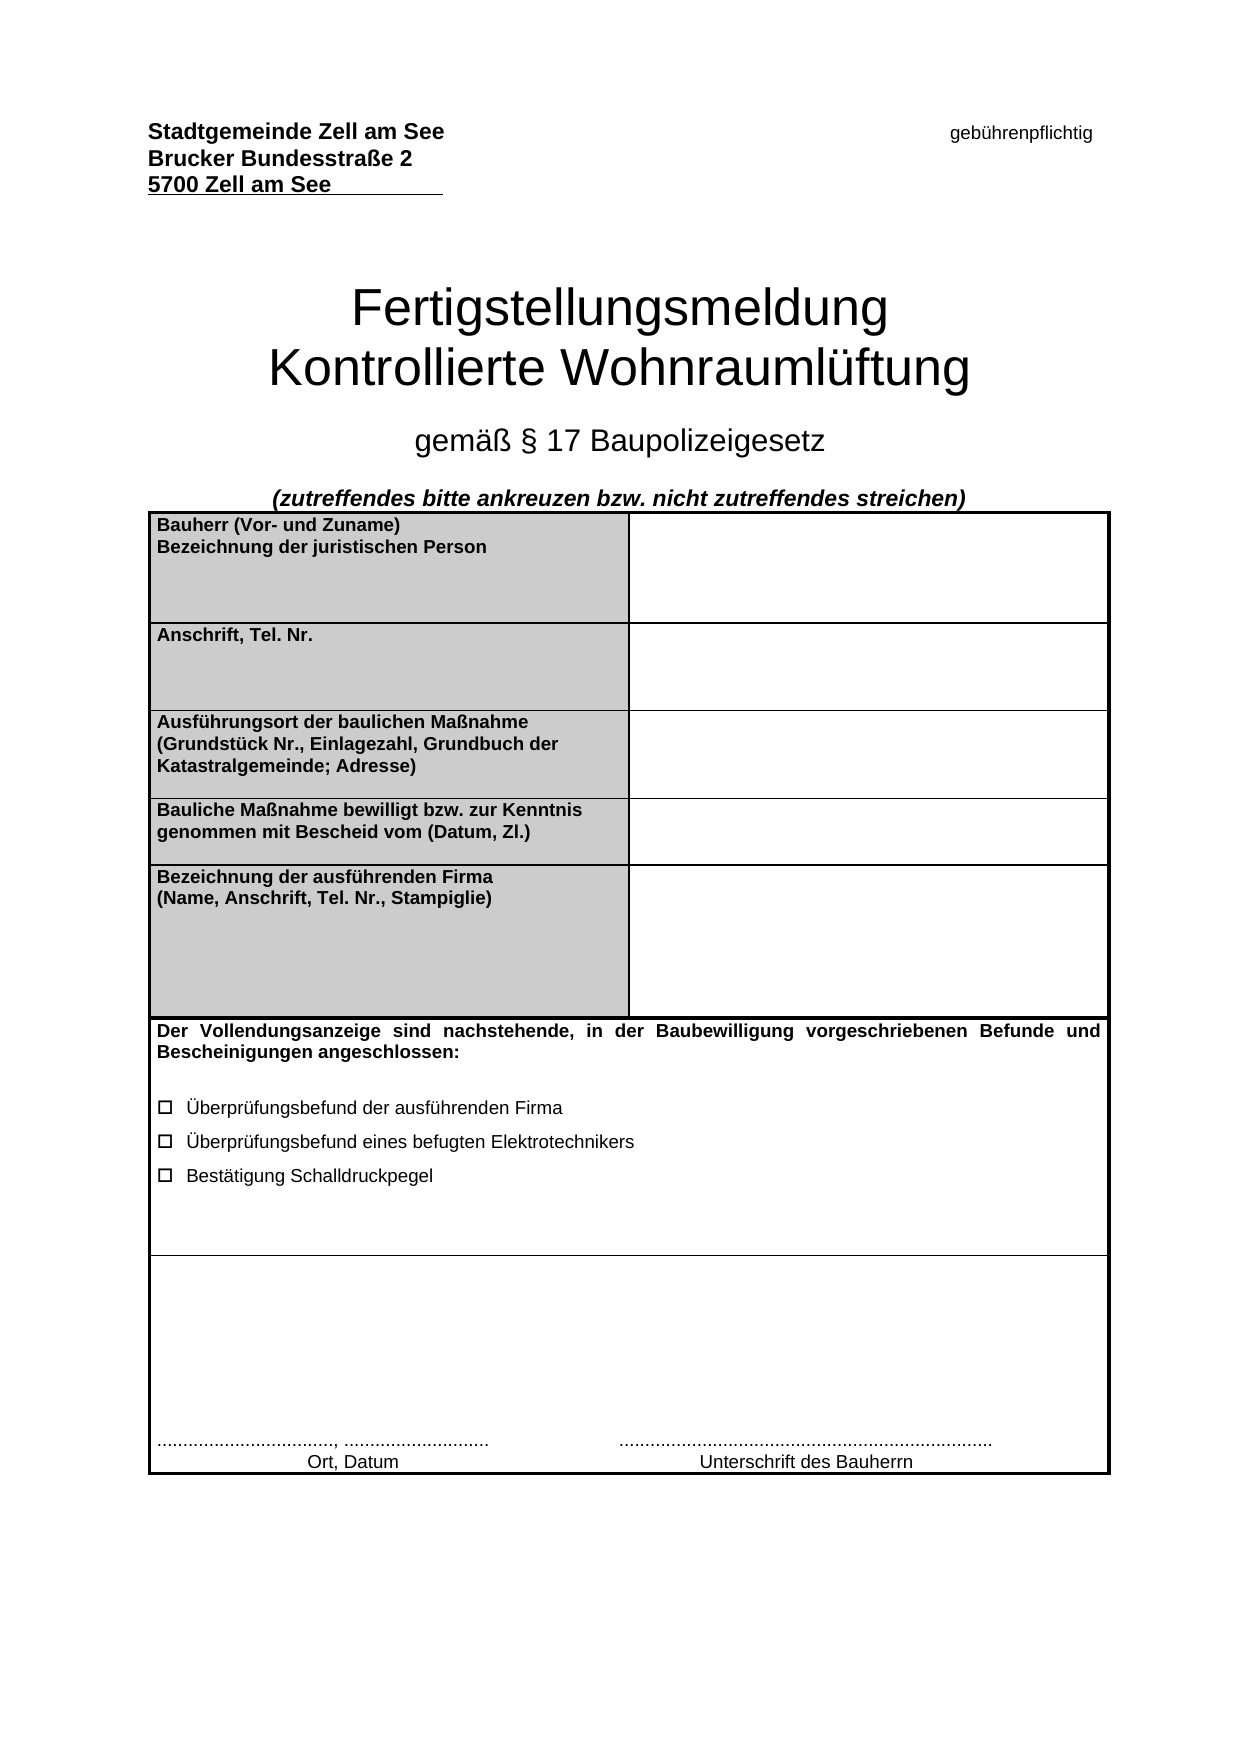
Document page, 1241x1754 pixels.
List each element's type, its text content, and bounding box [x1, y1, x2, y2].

table_cell .................................., ............................ ........................................................................ Ort, Datum Unterschrift des Bauherrn [151, 1256, 1107, 1472]
text 5700 Zell am See [148, 171, 1092, 197]
text Brucker Bundesstraße 2 [148, 144, 1092, 171]
text gemäß § 17 Baupolizeigesetz [148, 422, 1092, 458]
table_cell [630, 866, 1107, 1016]
table_cell Der Vollendungsanzeige sind nachstehende, in der Baubewilligung vorgeschriebenen Befunde und Bescheinigungen angeschlossen: Überprüfungsbefund der ausführenden Firma Überprüfungsbefund eines befugten Elektrotechnikers Bestätigung Schalldruckpegel [151, 1020, 1107, 1255]
text Fertigstellungsmeldung [148, 276, 1092, 336]
subtitle Stadtgemeinde Zell am See gebührenpflichtig [148, 118, 1092, 144]
table_header [630, 514, 1107, 622]
table_cell [630, 799, 1107, 864]
table_header Bauherr (Vor- und Zuname) Bezeichnung der juristischen Person [151, 514, 628, 622]
text Kontrollierte Wohnraumlüftung [148, 336, 1092, 396]
table_cell Anschrift, Tel. Nr. [151, 624, 628, 710]
table_cell [630, 624, 1107, 710]
table_cell Bauliche Maßnahme bewilligt bzw. zur Kenntnis genommen mit Bescheid vom (Datum, Zl.) [151, 799, 628, 864]
table_cell [630, 711, 1107, 798]
text (zutreffendes bitte ankreuzen bzw. nicht zutreffendes streichen) [148, 485, 1092, 511]
table_cell Bezeichnung der ausführenden Firma (Name, Anschrift, Tel. Nr., Stampiglie) [151, 866, 628, 1016]
table_cell Ausführungsort der baulichen Maßnahme (Grundstück Nr., Einlagezahl, Grundbuch der Katastralgemeinde; Adresse) [151, 711, 628, 798]
